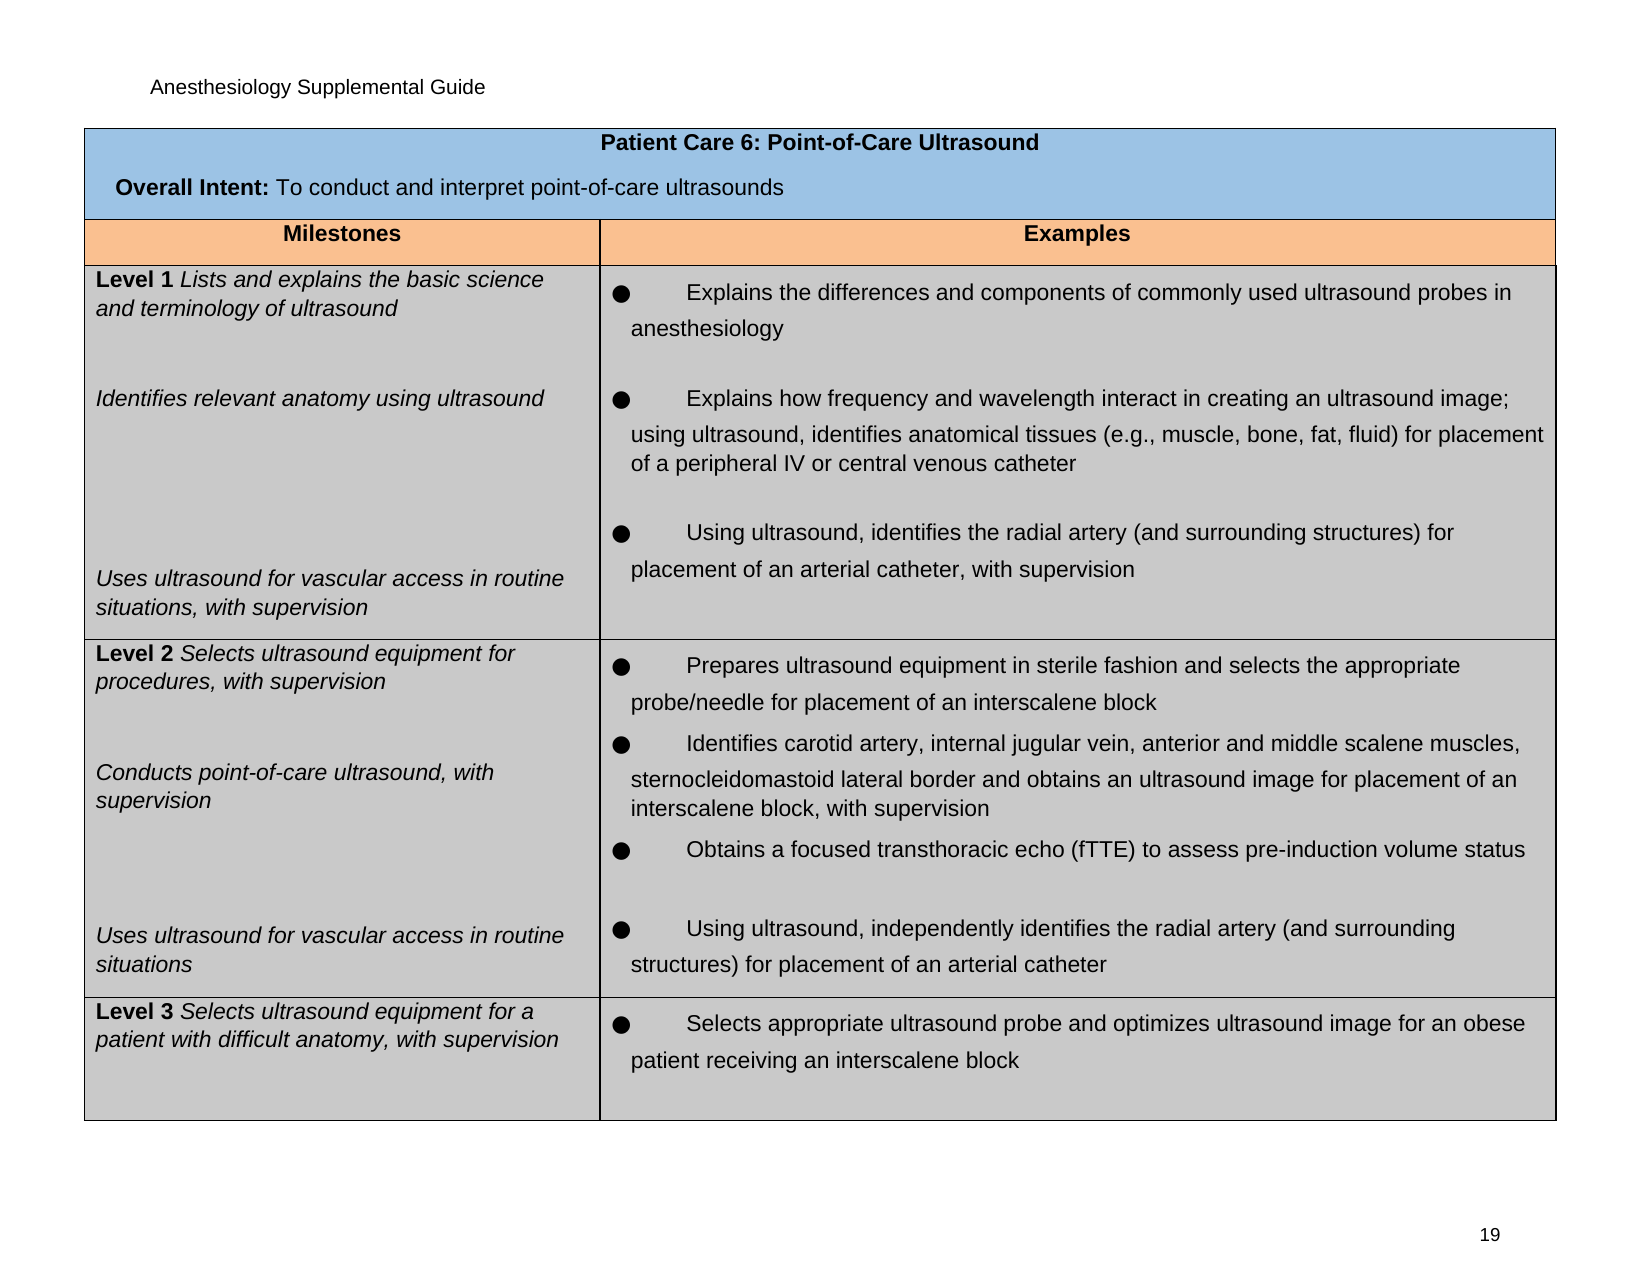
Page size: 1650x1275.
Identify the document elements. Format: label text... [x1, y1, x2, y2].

table_cell Explains the differences and components of commonly used ultrasound probes in anesthesiology Explains how frequency and wavelength interact in creating an ultrasound image; using ultrasound, identifies anatomical tissues (e.g., muscle, bone, fat, fluid) for placement of a peripheral IV or central venous catheter Using ultrasound, identifies the radial artery (and surrounding structures) for placement of an arterial catheter, with supervision [601, 266, 1555, 639]
table_cell Prepares ultrasound equipment in sterile fashion and selects the appropriate probe/needle for placement of an interscalene block Identifies carotid artery, internal jugular vein, anterior and middle scalene muscles, sternocleidomastoid lateral border and obtains an ultrasound image for placement of an interscalene block, with supervision Obtains a focused transthoracic echo (fTTE) to assess pre-induction volume status Using ultrasound, independently identifies the radial artery (and surrounding structures) for placement of an arterial catheter [601, 640, 1555, 997]
table_cell Examples [601, 220, 1555, 265]
table_cell Level 1 Lists and explains the basic science and terminology of ultrasound Identifies relevant anatomy using ultrasound Uses ultrasound for vascular access in routine situations, with supervision [85, 266, 599, 639]
table_header Patient Care 6: Point-of-Care Ultrasound Overall Intent: To conduct and interpret point-of-care ultrasounds [85, 129, 1555, 219]
table_cell Level 2 Selects ultrasound equipment for procedures, with supervision Conducts point-of-care ultrasound, with supervision Uses ultrasound for vascular access in routine situations [85, 640, 599, 997]
table_cell Milestones [85, 220, 599, 265]
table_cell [85, 998, 599, 1120]
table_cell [601, 998, 1555, 1120]
